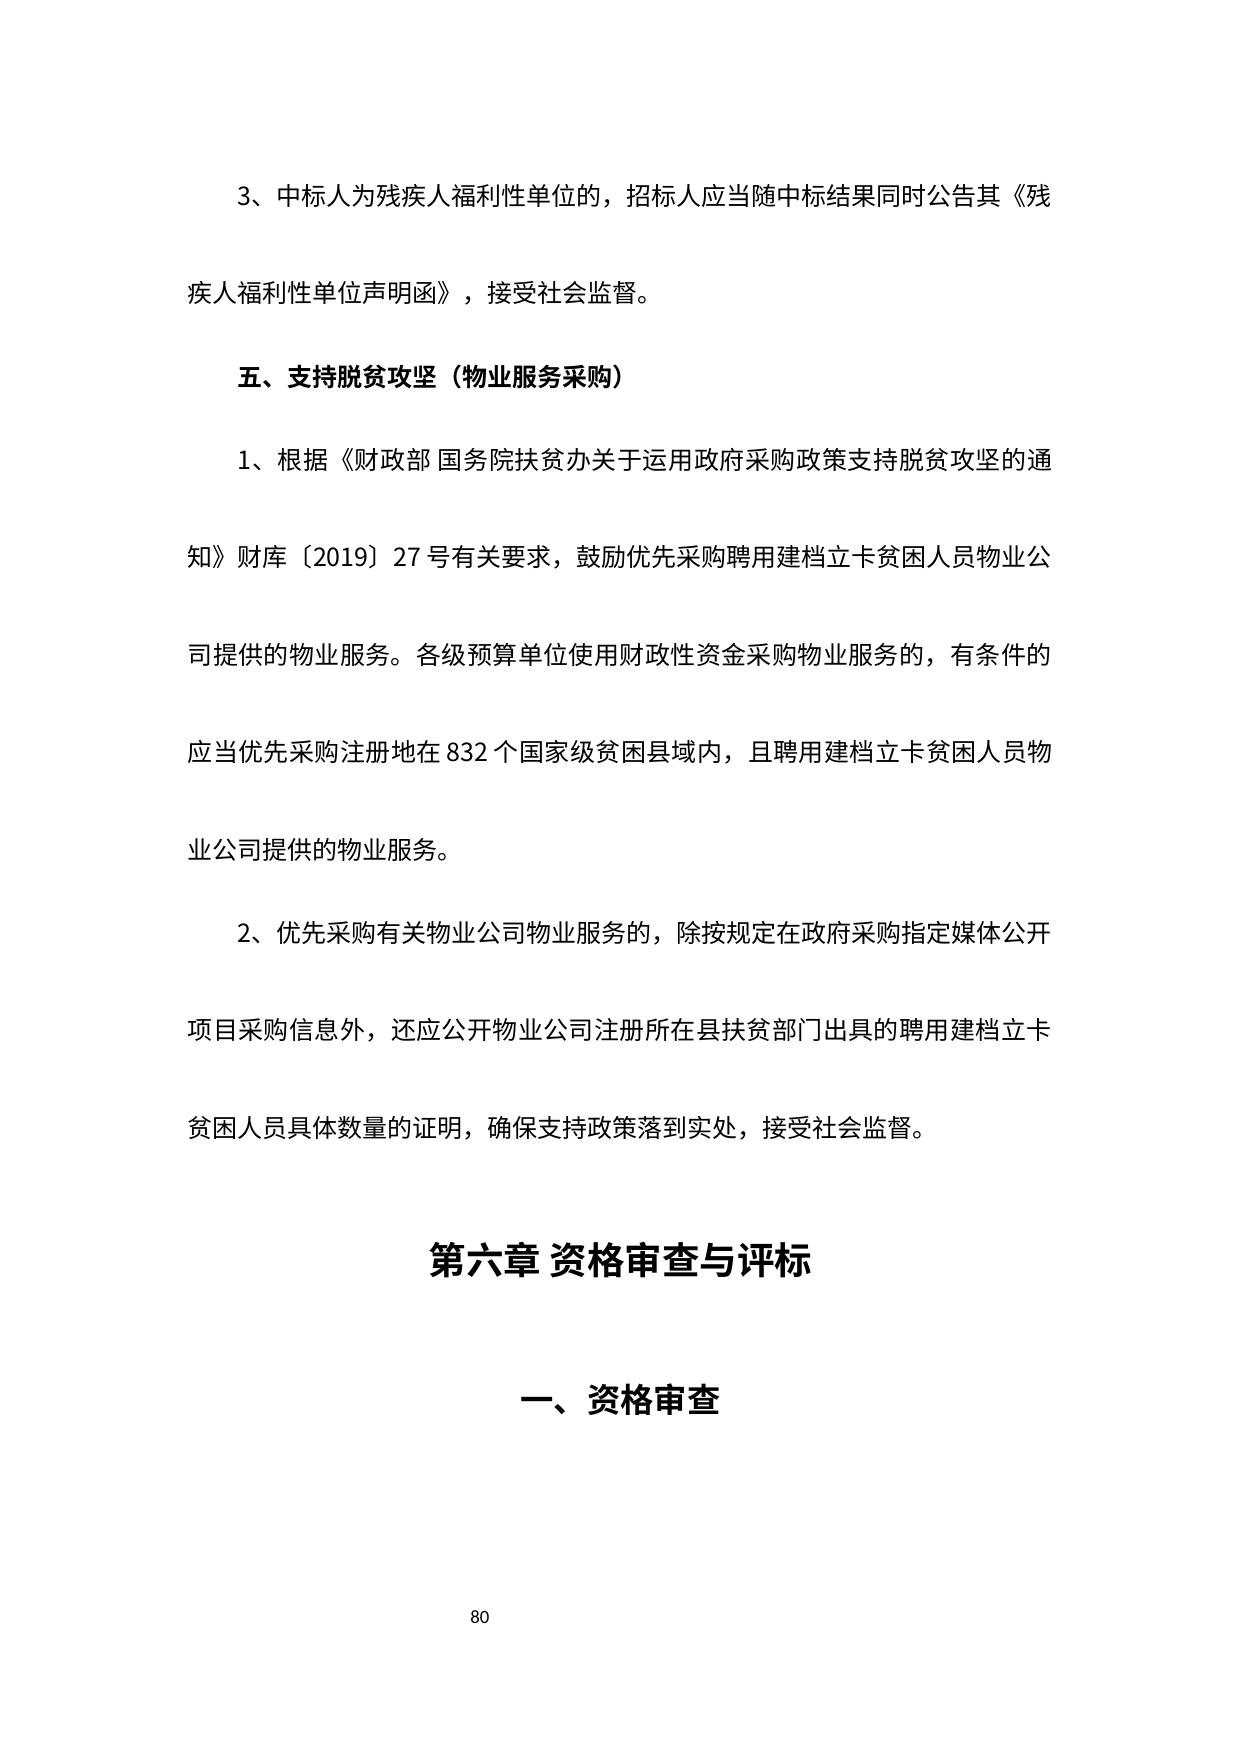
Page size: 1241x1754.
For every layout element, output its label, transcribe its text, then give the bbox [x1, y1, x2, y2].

text 2、优先采购有关物业公司物业服务的，除按规定在政府采购指定媒体公开项目采购信息外，还应公开物业公司注册所在县扶贫部门出具的聘用建档立卡贫困人员具体数量的证明，确保支持政策落到实处，接受社会监督。 [187, 899, 1053, 1159]
text 1、根据《财政部 国务院扶贫办关于运用政府采购政策支持脱贫攻坚的通知》财库〔2019〕27号有关要求，鼓励优先采购聘用建档立卡贫困人员物业公司提供的物业服务。各级预算单位使用财政性资金采购物业服务的，有条件的应当优先采购注册地在832个国家级贫困县域内，且聘用建档立卡贫困人员物业公司提供的物业服务。 [187, 426, 1053, 881]
text 五、支持脱贫攻坚（物业服务采购） [187, 343, 1053, 408]
text 3、中标人为残疾人福利性单位的，招标人应当随中标结果同时公告其《残疾人福利性单位声明函》，接受社会监督。 [187, 162, 1053, 324]
text 第六章 资格审查与评标 [187, 1225, 1053, 1290]
text 一、资格审查 [187, 1366, 1053, 1431]
